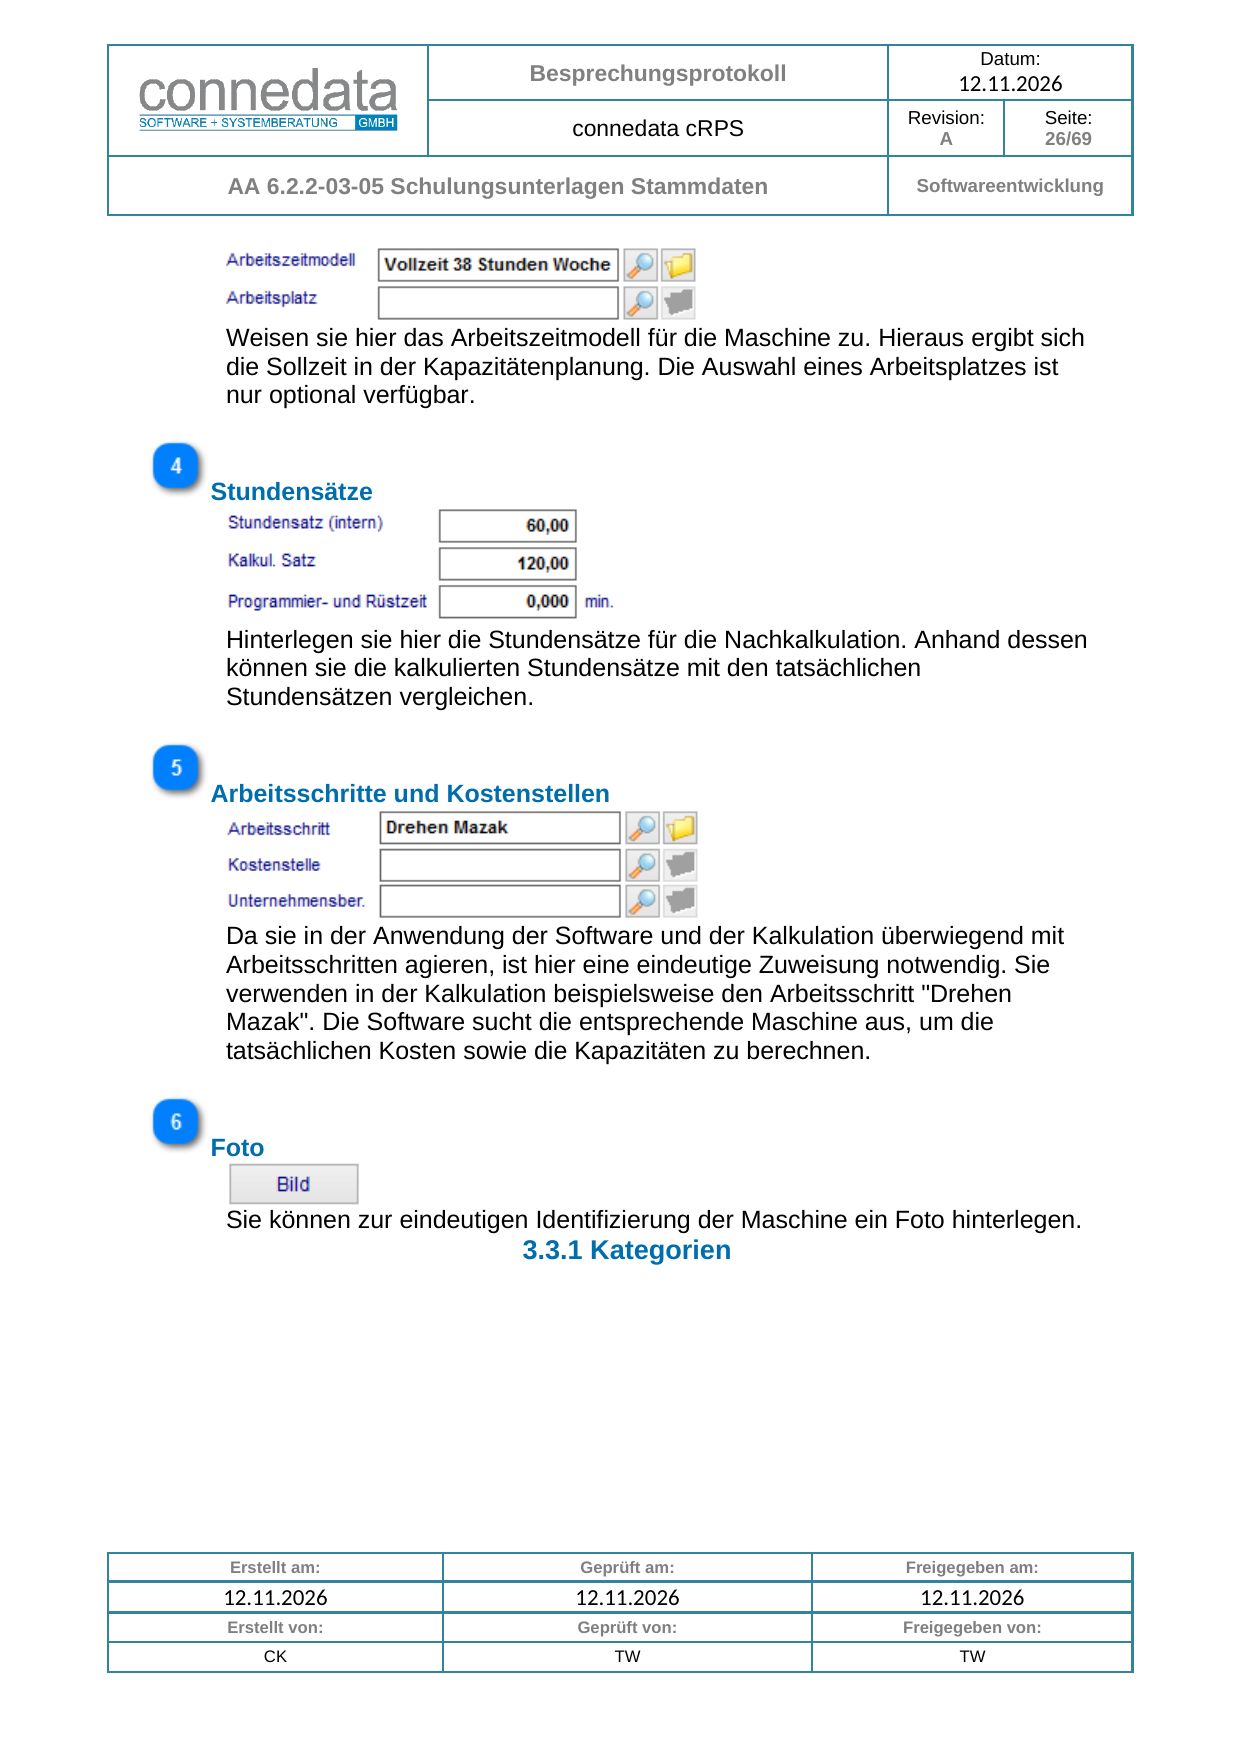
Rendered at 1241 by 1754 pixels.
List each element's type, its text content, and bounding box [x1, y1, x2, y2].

picture [136, 68, 399, 133]
text Arbeitsschritte und Kostenstellen [148, 739, 1093, 808]
picture [225, 1161, 362, 1206]
picture [147, 1093, 211, 1157]
text 3.3.1 Kategorien [148, 1234, 1093, 1265]
text Foto [148, 1093, 1093, 1162]
text Hinterlegen sie hier die Stundensätze für die Nachkalkulation. Anhand dessen können sie die kalkulierten Stundensätze mit den tatsächlichen Stundensätzen vergleichen. [226, 624, 1093, 711]
picture [147, 437, 211, 501]
text Sie können zur eindeutigen Identifizierung der Maschine ein Foto hinterlegen. [226, 1205, 1093, 1234]
picture [225, 506, 627, 625]
text Da sie in der Anwendung der Software und der Kalkulation überwiegend mit Arbeitsschritten agieren, ist hier eine eindeutige Zuweisung notwendig. Sie verwenden in der Kalkulation beispielsweise den Arbeitsschritt "Drehen Mazak". Die Software sucht die entsprechende Maschine aus, um die tatsächlichen Kosten sowie die Kapazitäten zu berechnen. [226, 921, 1093, 1065]
text Weisen sie hier das Arbeitszeitmodell für die Maschine zu. Hieraus ergibt sich die Sollzeit in der Kapazitätenplanung. Die Auswahl eines Arbeitsplatzes ist nur optional verfügbar. [226, 323, 1093, 409]
picture [225, 244, 702, 323]
picture [147, 739, 211, 803]
text Stundensätze [148, 438, 1093, 506]
picture [225, 807, 704, 921]
